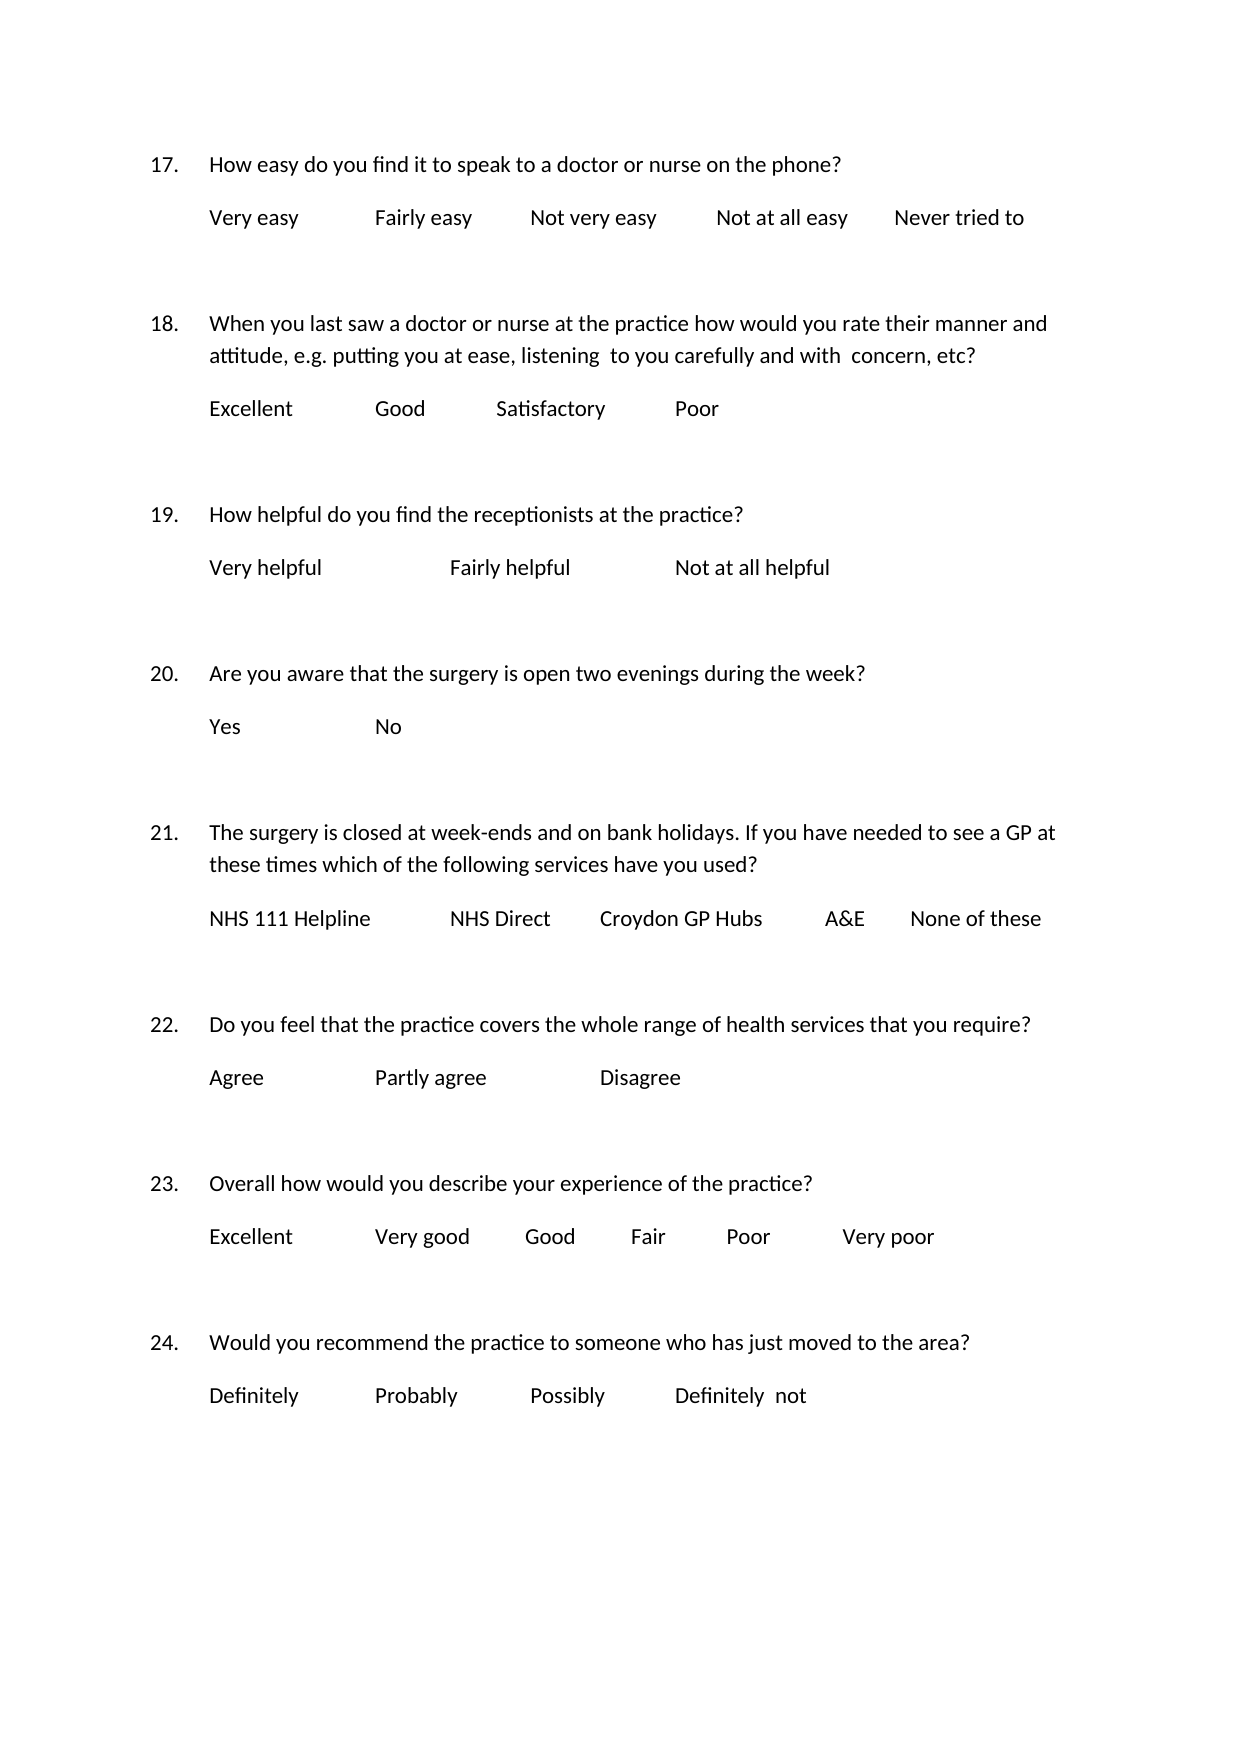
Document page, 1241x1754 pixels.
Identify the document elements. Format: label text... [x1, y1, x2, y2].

list Do you feel that the practice covers the whole range of health services that you require? [150, 1010, 1090, 1038]
text Excellent Good Satisfactory Poor [209, 394, 1090, 422]
text Very helpful Fairly helpful Not at all helpful [150, 553, 1090, 581]
list When you last saw a doctor or nurse at the practice how would you rate their manner and attitude, e.g. putting you at ease, listening to you carefully and with concern, etc? [150, 309, 1090, 369]
list Are you aware that the surgery is open two evenings during the week? [150, 659, 1090, 687]
text Yes No [150, 712, 1090, 740]
text NHS 111 Helpline NHS Direct Croydon GP Hubs A&E None of these [209, 904, 1090, 932]
text Definitely Probably Possibly Definitely not [209, 1381, 1090, 1409]
list The surgery is closed at week-ends and on bank holidays. If you have needed to see a GP at these times which of the following services have you used? [150, 818, 1090, 879]
list Would you recommend the practice to someone who has just moved to the area? [150, 1328, 1090, 1356]
text Agree Partly agree Disagree [209, 1063, 1090, 1091]
list How helpful do you find the receptionists at the practice? [150, 500, 1090, 528]
text Very easy Fairly easy Not very easy Not at all easy Never tried to [209, 203, 1090, 231]
list How easy do you find it to speak to a doctor or nurse on the phone? [150, 150, 1090, 178]
list Overall how would you describe your experience of the practice? [150, 1169, 1090, 1197]
text Excellent Very good Good Fair Poor Very poor [209, 1222, 1090, 1250]
